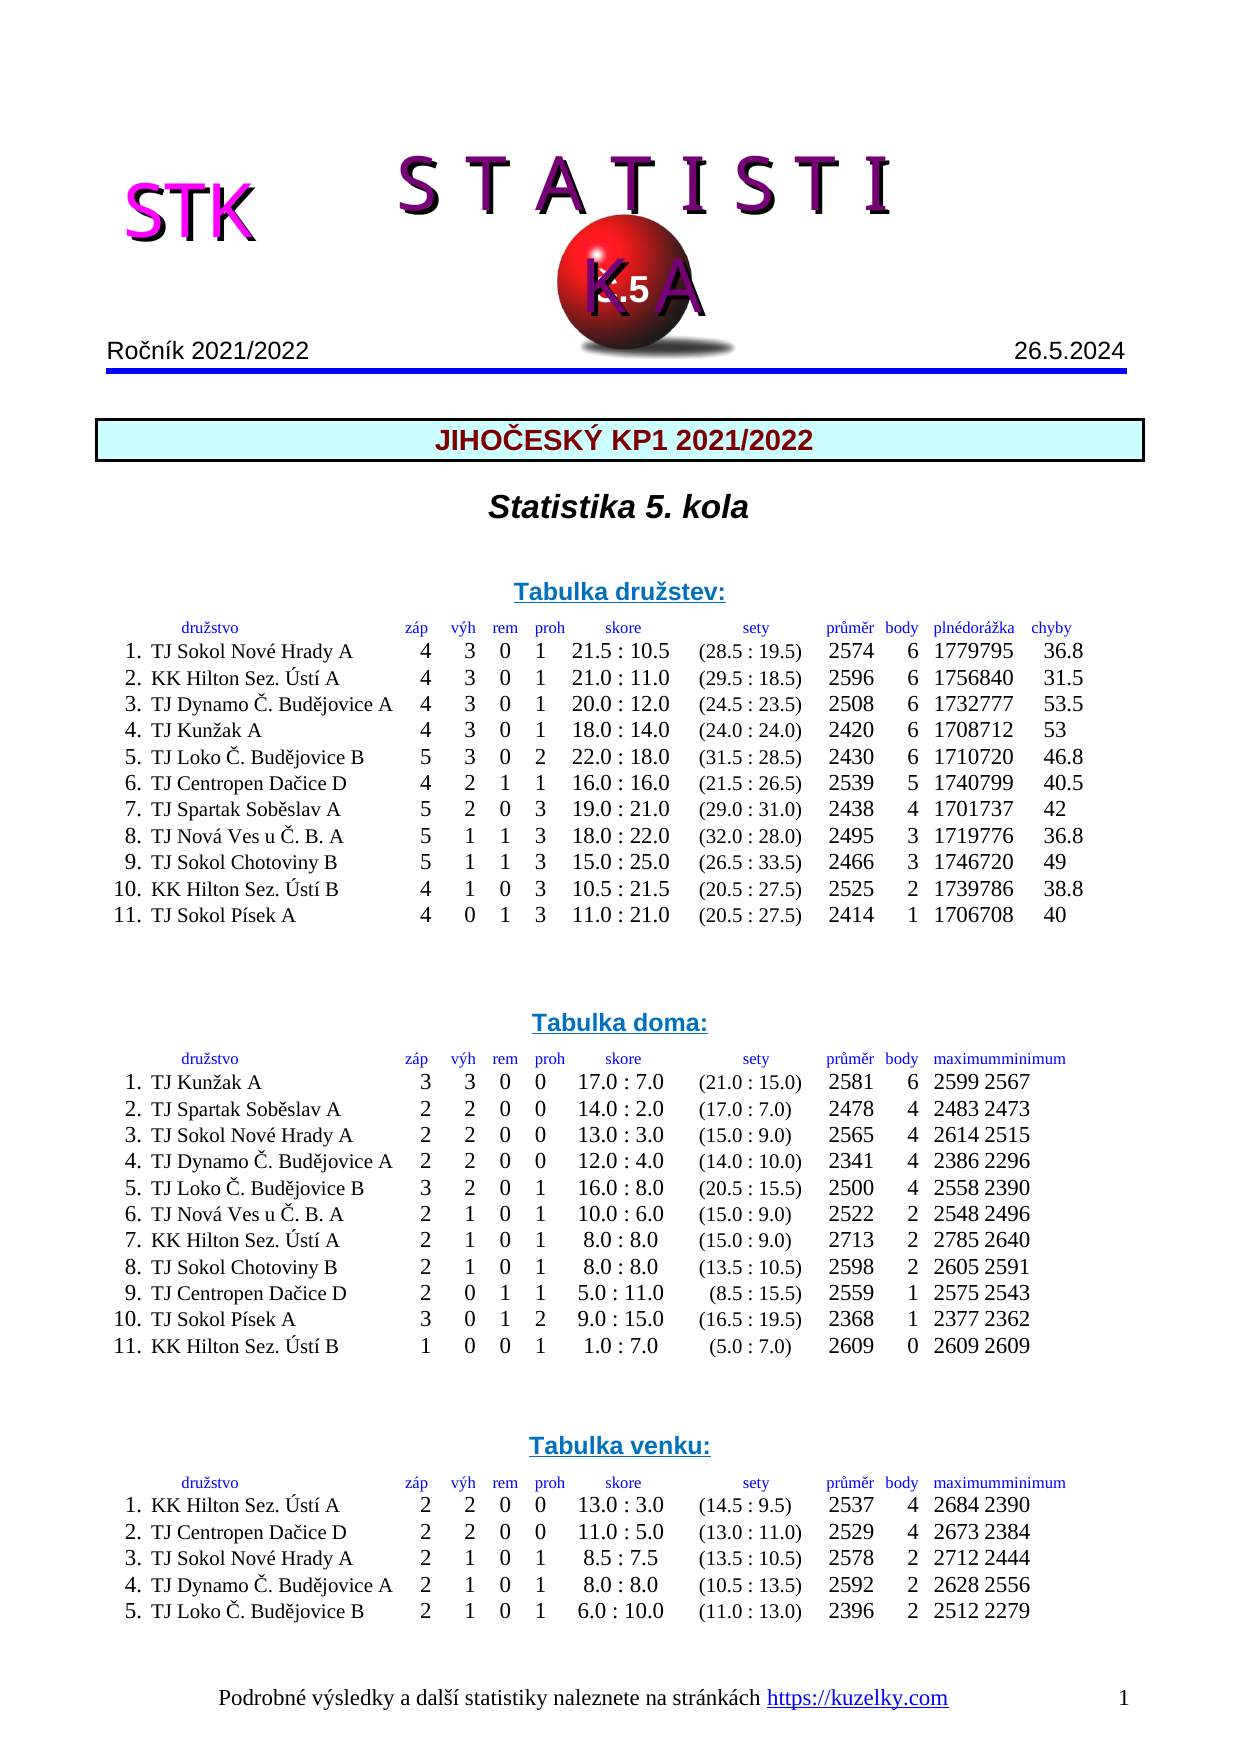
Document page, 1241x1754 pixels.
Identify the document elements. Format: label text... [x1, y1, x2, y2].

text 8. TJ Nová Ves u Č. B. A 5 1 1 3 18.0 : 22.0 (32.0 : 28.0) 2495 3 1719 776 36.8 [106, 822, 1134, 848]
text 11. TJ Sokol Písek A 4 0 1 3 11.0 : 21.0 (20.5 : 27.5) 2414 1 1706 708 40 [106, 901, 1134, 927]
text 2. KK Hilton Sez. Ústí A 4 3 0 1 21.0 : 11.0 (29.5 : 18.5) 2596 6 1756 840 31.5 [106, 664, 1134, 690]
text 1. KK Hilton Sez. Ústí A 2 2 0 0 13.0 : 3.0 (14.5 : 9.5) 2537 4 2684 2390 [106, 1492, 1134, 1518]
text družstvo záp výh rem proh skore sety průměr body maximum minimum [106, 1049, 1134, 1068]
text 4. TJ Dynamo Č. Budějovice A 2 2 0 0 12.0 : 4.0 (14.0 : 10.0) 2341 4 2386 2296 [106, 1147, 1134, 1174]
text 4. TJ Dynamo Č. Budějovice A 2 1 0 1 8.0 : 8.0 (10.5 : 13.5) 2592 2 2628 2556 [106, 1571, 1134, 1597]
text Tabulka doma: [94, 1008, 1145, 1037]
text 2. TJ Spartak Soběslav A 2 2 0 0 14.0 : 2.0 (17.0 : 7.0) 2478 4 2483 2473 [106, 1095, 1134, 1121]
text 3. TJ Sokol Nové Hrady A 2 2 0 0 13.0 : 3.0 (15.0 : 9.0) 2565 4 2614 2515 [106, 1121, 1134, 1147]
text 7. TJ Spartak Soběslav A 5 2 0 3 19.0 : 21.0 (29.0 : 31.0) 2438 4 1701 737 42 [106, 796, 1134, 822]
text 5. TJ Loko Č. Budějovice B 5 3 0 2 22.0 : 18.0 (31.5 : 28.5) 2430 6 1710 720 46.8 [106, 743, 1134, 769]
text 2. TJ Centropen Dačice D 2 2 0 0 11.0 : 5.0 (13.0 : 11.0) 2529 4 2673 2384 [106, 1518, 1134, 1544]
text Tabulka venku: [94, 1431, 1145, 1460]
text Ročník 2021/2022 26.5.2024 [106, 336, 1134, 365]
text Č.5 [687, 267, 1134, 310]
text 6. TJ Nová Ves u Č. B. A 2 1 0 1 10.0 : 6.0 (15.0 : 9.0) 2522 2 2548 2496 [106, 1200, 1134, 1226]
text 8. TJ Sokol Chotoviny B 2 1 0 1 8.0 : 8.0 (13.5 : 10.5) 2598 2 2605 2591 [106, 1253, 1134, 1279]
text 3. TJ Dynamo Č. Budějovice A 4 3 0 1 20.0 : 12.0 (24.5 : 23.5) 2508 6 1732 777 53.5 [106, 690, 1134, 716]
text 9. TJ Sokol Chotoviny B 5 1 1 3 15.0 : 25.0 (26.5 : 33.5) 2466 3 1746 720 49 [106, 848, 1134, 874]
text Statistika 5. kola [106, 487, 1134, 526]
text 9. TJ Centropen Dačice D 2 0 1 1 5.0 : 11.0 (8.5 : 15.5) 2559 1 2575 2543 [106, 1279, 1134, 1306]
text 5. TJ Loko Č. Budějovice B 3 2 0 1 16.0 : 8.0 (20.5 : 15.5) 2500 4 2558 2390 [106, 1174, 1134, 1200]
text Tabulka družstev: [94, 577, 1145, 606]
text 1. TJ Sokol Nové Hrady A 4 3 0 1 21.5 : 10.5 (28.5 : 19.5) 2574 6 1779 795 36.8 [106, 637, 1134, 664]
text 3. TJ Sokol Nové Hrady A 2 1 0 1 8.5 : 7.5 (13.5 : 10.5) 2578 2 2712 2444 [106, 1544, 1134, 1571]
text 7. KK Hilton Sez. Ústí A 2 1 0 1 8.0 : 8.0 (15.0 : 9.0) 2713 2 2785 2640 [106, 1226, 1134, 1253]
subtitle Jihočeský KP1 2021/2022 [98, 421, 1142, 459]
text 10. KK Hilton Sez. Ústí B 4 1 0 3 10.5 : 21.5 (20.5 : 27.5) 2525 2 1739 786 38.8 [106, 874, 1134, 901]
text 11. KK Hilton Sez. Ústí B 1 0 0 1 1.0 : 7.0 (5.0 : 7.0) 2609 0 2609 2609 [106, 1332, 1134, 1358]
text 4. TJ Kunžak A 4 3 0 1 18.0 : 14.0 (24.0 : 24.0) 2420 6 1708 712 53 [106, 716, 1134, 743]
text družstvo záp výh rem proh skore sety průměr body plné dorážka chyby [106, 618, 1134, 637]
text 6. TJ Centropen Dačice D 4 2 1 1 16.0 : 16.0 (21.5 : 26.5) 2539 5 1740 799 40.5 [106, 769, 1134, 796]
text Č.5 [106, 267, 587, 310]
text 5. TJ Loko Č. Budějovice B 2 1 0 1 6.0 : 10.0 (11.0 : 13.0) 2396 2 2512 2279 [106, 1597, 1134, 1623]
text Č.5 [609, 267, 671, 310]
text družstvo záp výh rem proh skore sety průměr body maximum minimum [106, 1472, 1134, 1492]
text 1. TJ Kunžak A 3 3 0 0 17.0 : 7.0 (21.0 : 15.0) 2581 6 2599 2567 [106, 1068, 1134, 1095]
text 10. TJ Sokol Písek A 3 0 1 2 9.0 : 15.0 (16.5 : 19.5) 2368 1 2377 2362 [106, 1306, 1134, 1332]
